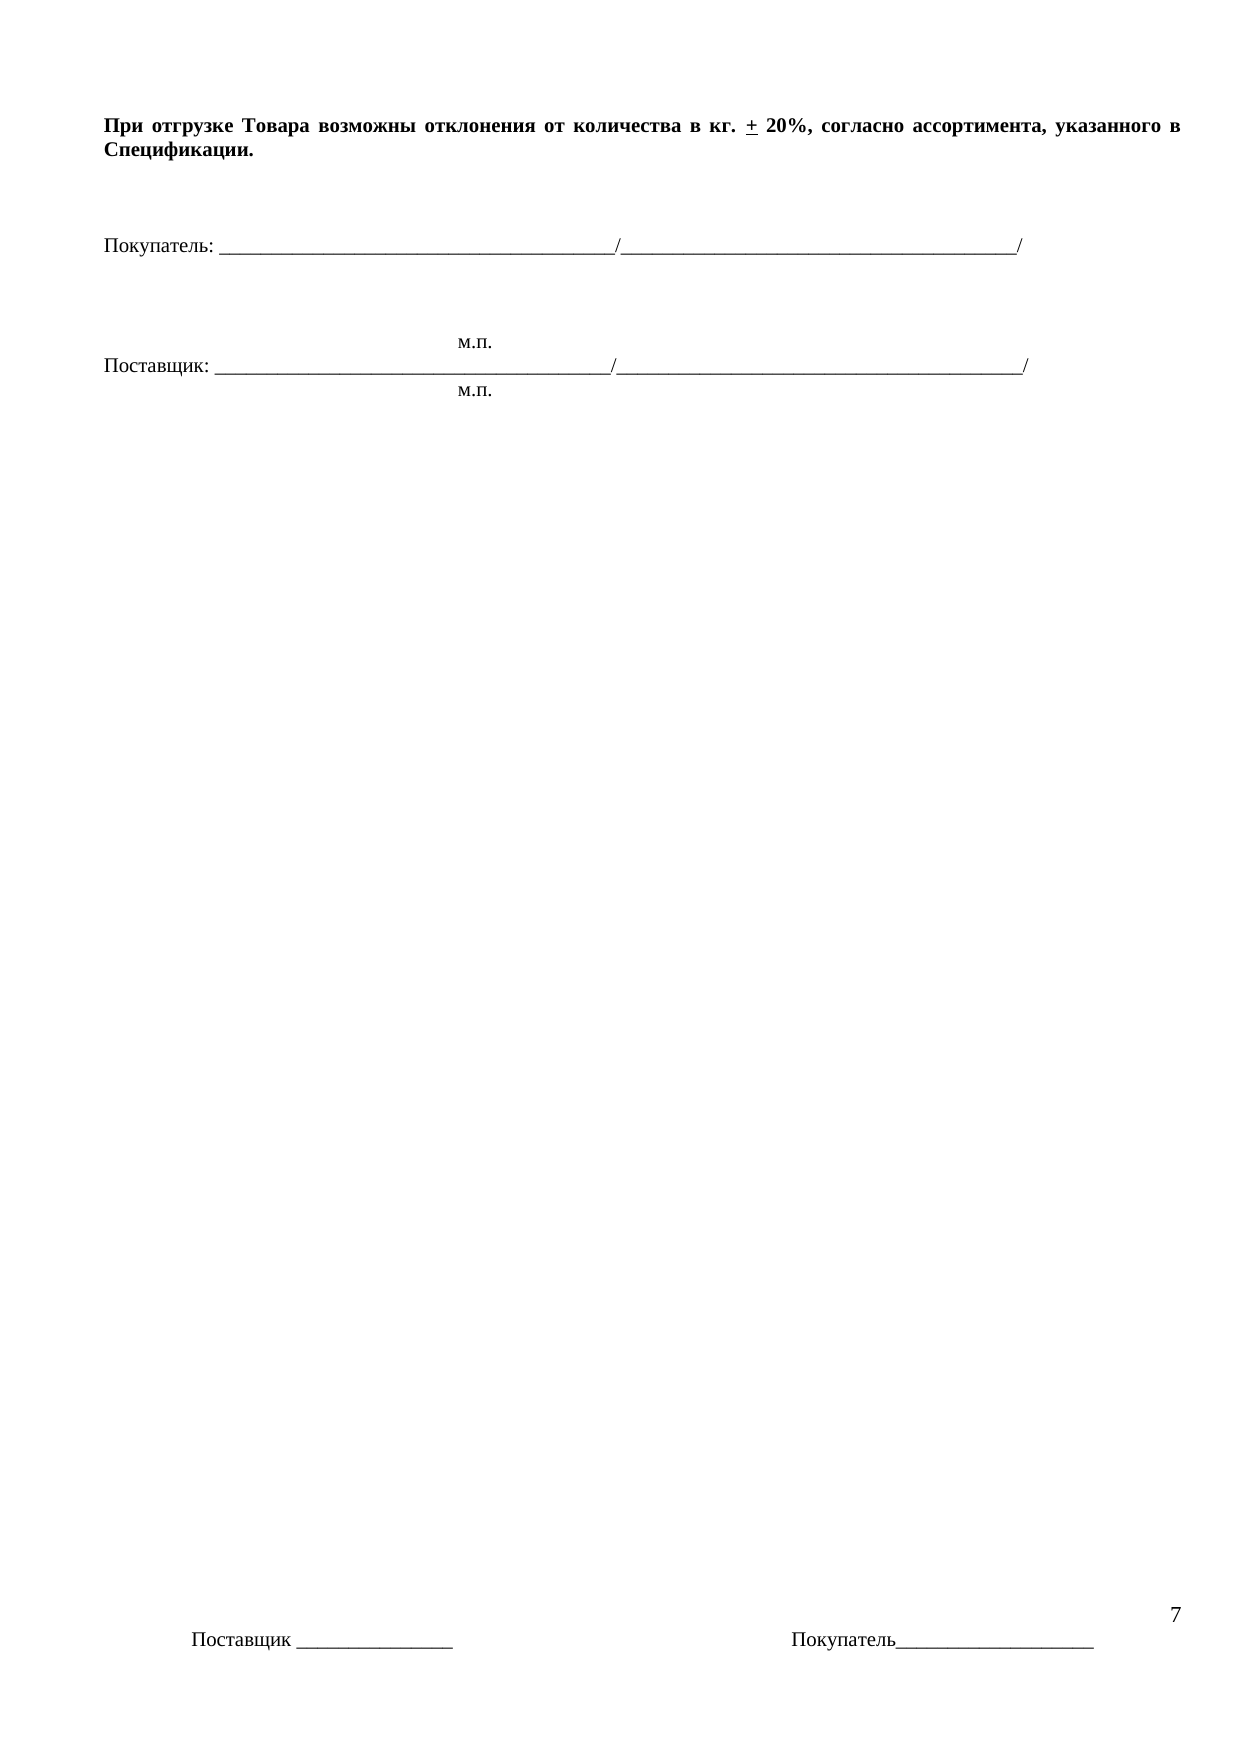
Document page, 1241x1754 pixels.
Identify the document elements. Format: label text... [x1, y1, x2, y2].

text м.п. [103, 377, 1181, 401]
text Поставщик: ______________________________________/_______________________________________/ [103, 353, 1181, 377]
text При отгрузке Товара возможны отклонения от количества в кг. + 20%, согласно ассортимента, указанного в Спецификации. [103, 113, 1181, 161]
text м.п. [103, 329, 1181, 353]
text Покупатель: ______________________________________/______________________________________/ [103, 233, 1181, 257]
